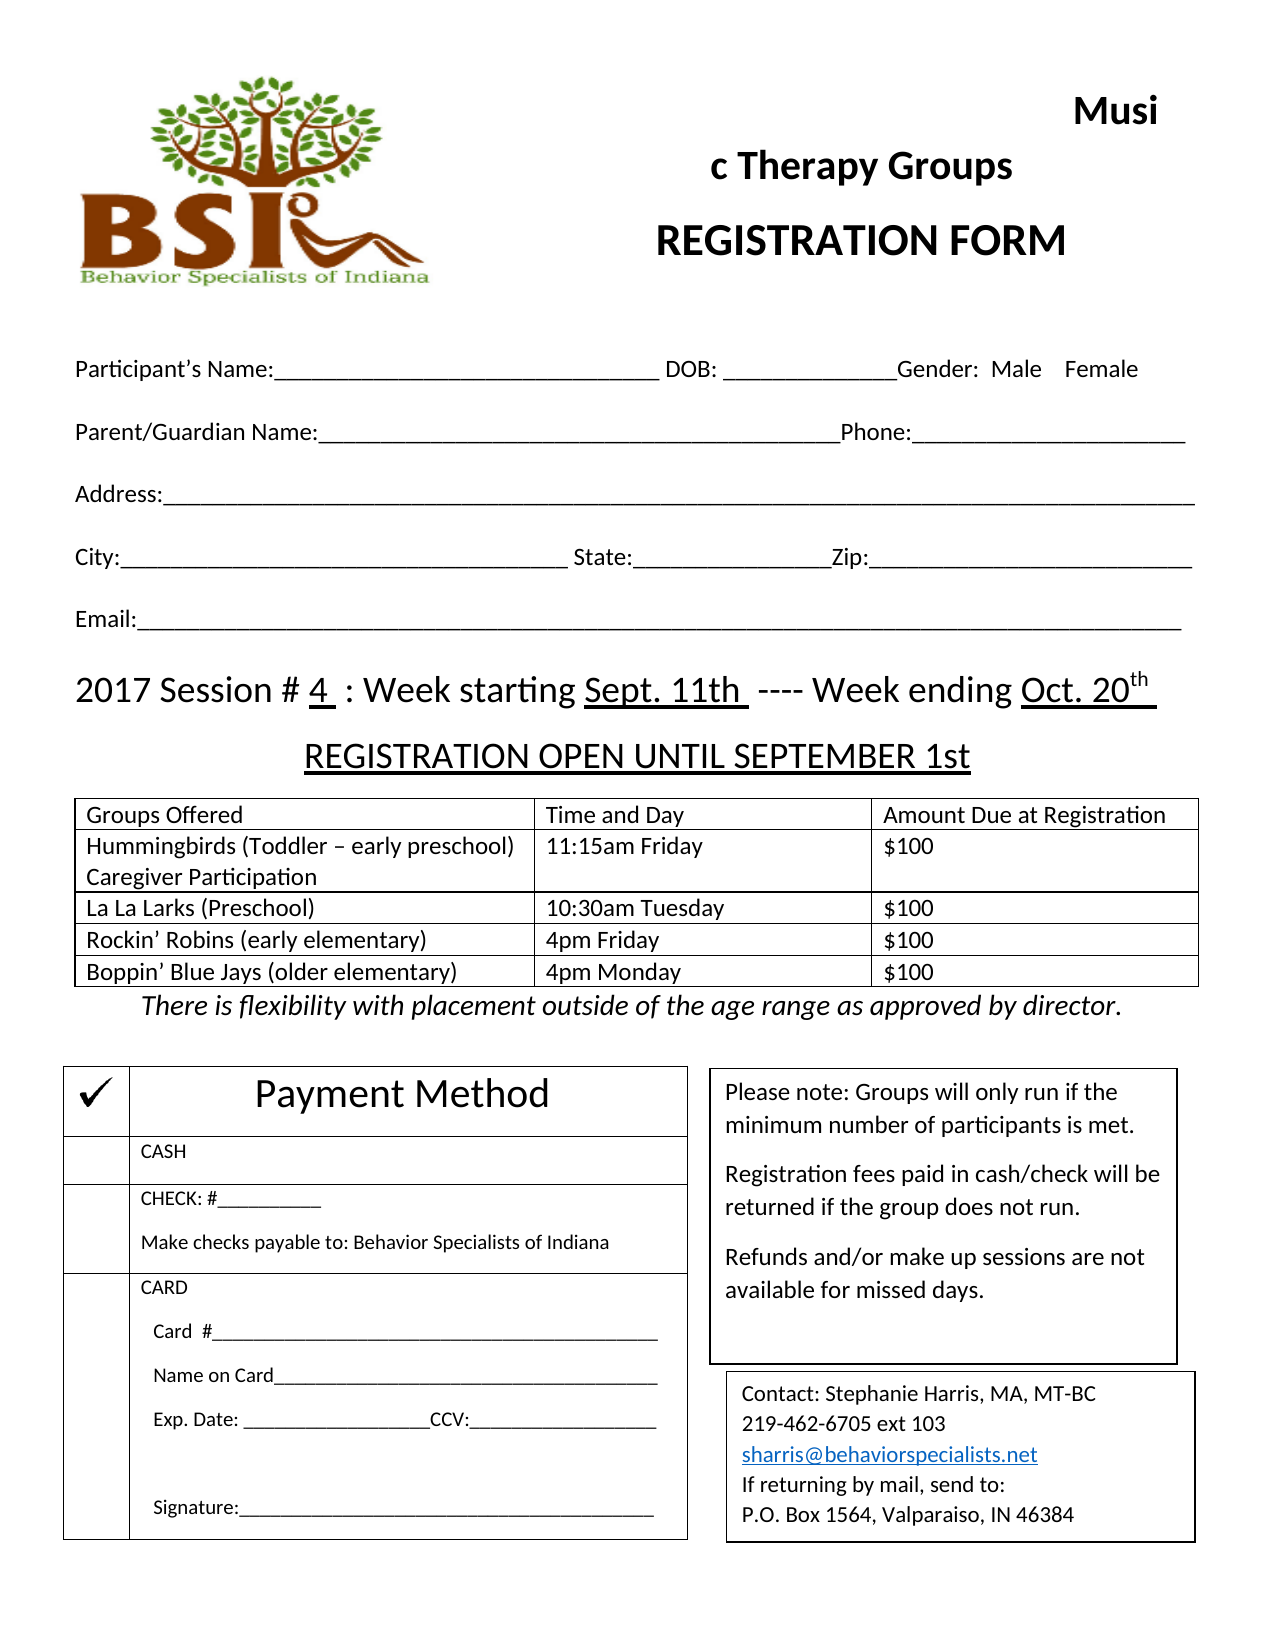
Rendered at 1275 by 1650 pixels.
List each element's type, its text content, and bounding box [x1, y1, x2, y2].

text Address:___________________________________________________________________________________ [0, 478, 1200, 509]
table_header Groups Offered [76, 799, 534, 829]
table_cell 10:30am Tuesday [535, 893, 871, 923]
table_header Time and Day [535, 799, 871, 829]
table_cell [64, 1185, 129, 1273]
table_cell 11:15am Friday [535, 830, 871, 891]
table_cell [64, 1137, 129, 1184]
table_cell CARD Card #___________________________________________ Name on Card_____________________________________ Exp. Date: __________________CCV:__________________ Signature:________________________________________ [130, 1274, 687, 1539]
text Email:____________________________________________________________________________________ [0, 603, 1200, 634]
picture [79, 1077, 113, 1107]
text 2017 Session # 4 : Week starting Sept. 11th ---- Week ending Oct. 20th [75, 666, 1200, 711]
table_header Payment Method [130, 1067, 687, 1136]
table_cell 4pm Friday [535, 924, 871, 954]
text REGISTRATION OPEN UNTIL SEPTEMBER 1st [75, 732, 1200, 777]
picture [75, 75, 434, 291]
table_cell 4pm Monday [535, 956, 871, 986]
table_cell Hummingbirds (Toddler – early preschool) Caregiver Participation [76, 830, 534, 891]
table_cell CHECK: #__________ Make checks payable to: Behavior Specialists of Indiana [130, 1185, 687, 1273]
table_cell Rockin’ Robins (early elementary) [76, 924, 534, 954]
text Participant’s Name:_______________________________ DOB: ______________Gender: Male Female [0, 353, 1200, 384]
text Parent/Guardian Name:__________________________________________Phone:______________________ [0, 416, 1200, 446]
table_cell $100 [872, 956, 1198, 986]
table_cell $100 [872, 893, 1198, 923]
table_cell [64, 1274, 129, 1539]
text There is flexibility with placement outside of the age range as approved by director. [0, 987, 1200, 1023]
table_cell $100 [872, 924, 1198, 954]
table_cell $100 [872, 830, 1198, 891]
table_cell La La Larks (Preschool) [76, 893, 534, 923]
table_cell CASH [130, 1137, 687, 1184]
table_cell Boppin’ Blue Jays (older elementary) [76, 956, 534, 986]
table_header [64, 1067, 129, 1136]
table_header Amount Due at Registration [872, 799, 1198, 829]
text City:____________________________________ State:________________Zip:__________________________ [0, 541, 1200, 571]
